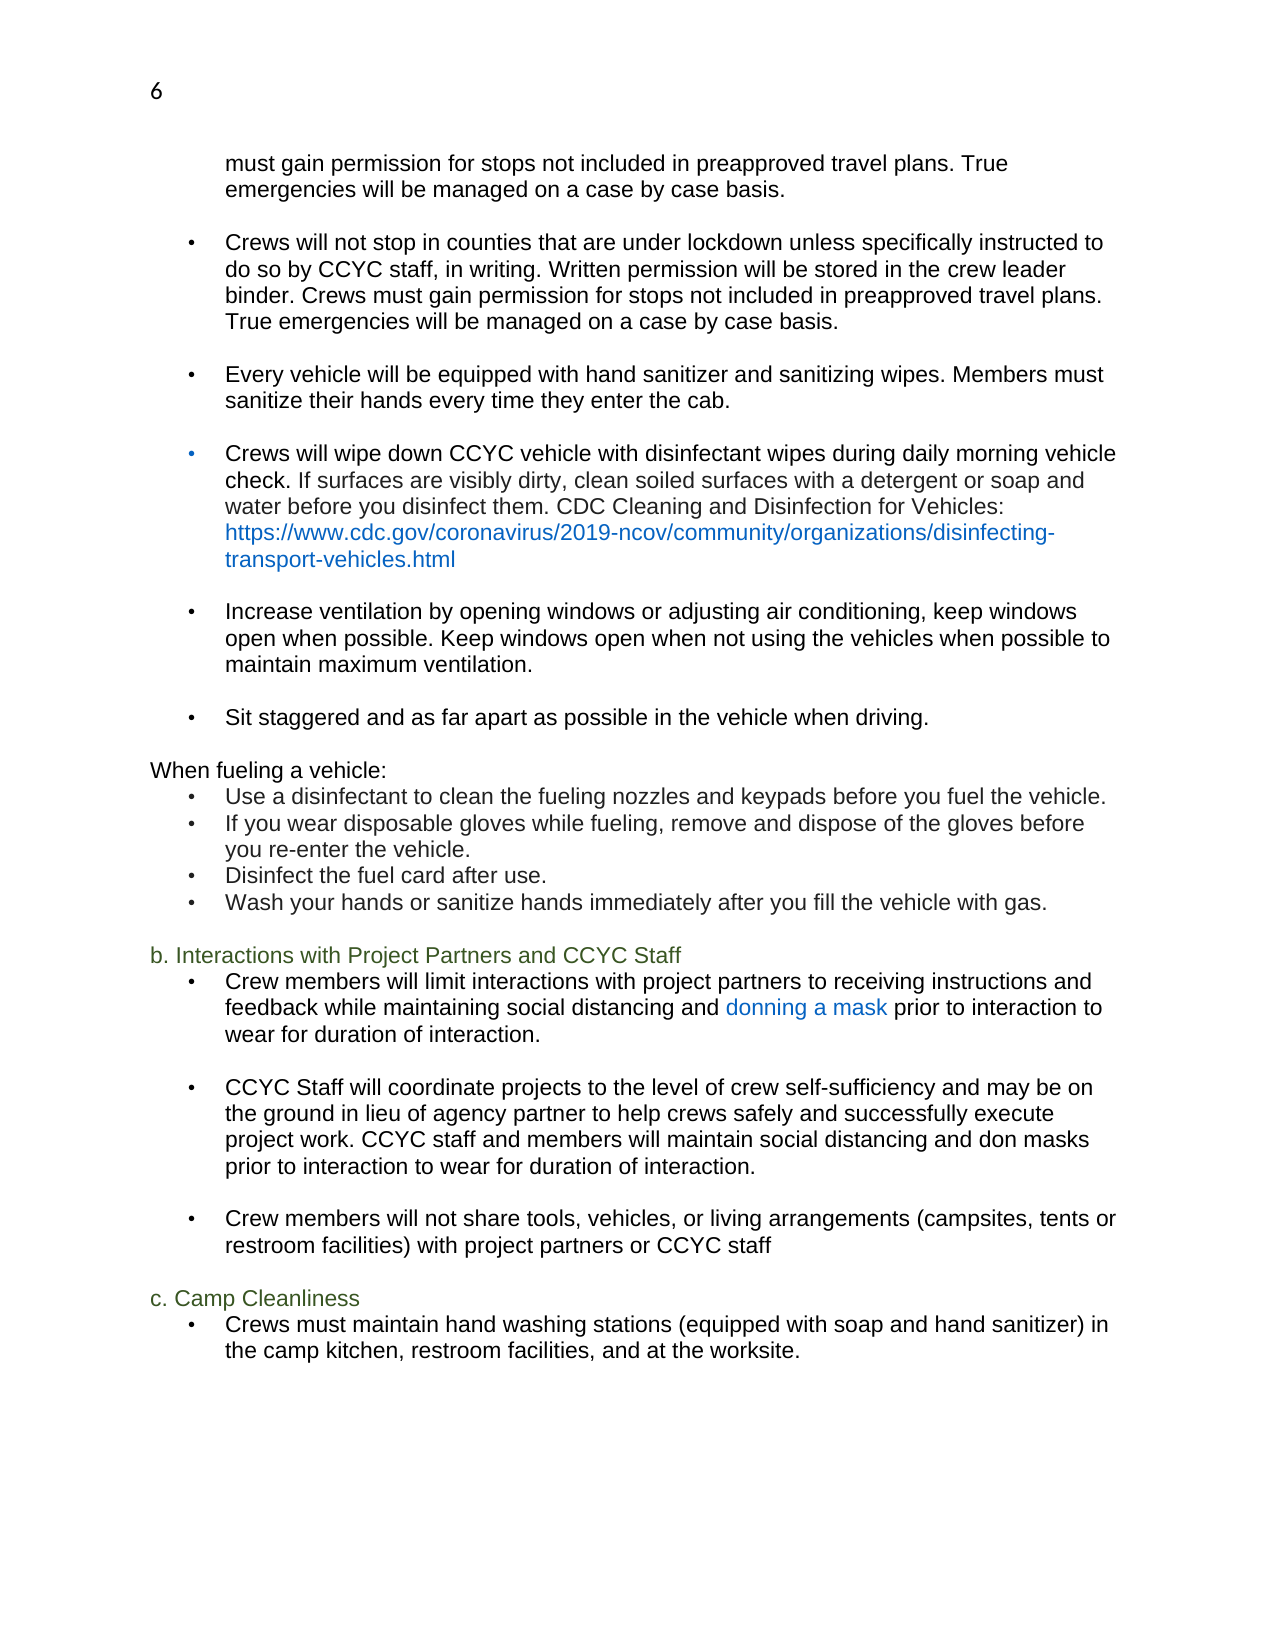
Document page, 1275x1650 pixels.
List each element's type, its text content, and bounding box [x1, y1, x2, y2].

list Use a disinfectant to clean the fueling nozzles and keypads before you fuel the vehicle. [187, 783, 1125, 809]
list Crews will wipe down CCYC vehicle with disinfectant wipes during daily morning vehicle check. If surfaces are visibly dirty, clean soiled surfaces with a detergent or soap and water before you disinfect them. CDC Cleaning and Disinfection for Vehicles: https://www.cdc.gov/coronavirus/2019-ncov/community/organizations/disinfecting-transport-vehicles.html [187, 440, 1125, 572]
list Sit staggered and as far apart as possible in the vehicle when driving. [187, 704, 1125, 730]
list Crew members will limit interactions with project partners to receiving instructions and feedback while maintaining social distancing and donning a mask prior to interaction to wear for duration of interaction. [187, 968, 1125, 1047]
list Crew members will not share tools, vehicles, or living arrangements (campsites, tents or restroom facilities) with project partners or CCYC staff [187, 1205, 1125, 1258]
list Crews must maintain hand washing stations (equipped with soap and hand sanitizer) in the camp kitchen, restroom facilities, and at the worksite. [187, 1311, 1125, 1364]
list Wash your hands or sanitize hands immediately after you fill the vehicle with gas. [187, 889, 1125, 915]
list CCYC Staff will coordinate projects to the level of crew self-sufficiency and may be on the ground in lieu of agency partner to help crews safely and successfully execute project work. CCYC staff and members will maintain social distancing and don masks prior to interaction to wear for duration of interaction. [187, 1073, 1125, 1179]
text b. Interactions with Project Partners and CCYC Staff [150, 942, 1125, 968]
list Disinfect the fuel card after use. [187, 862, 1125, 889]
list If you wear disposable gloves while fueling, remove and dispose of the gloves before you re-enter the vehicle. [187, 809, 1125, 862]
list Every vehicle will be equipped with hand sanitizer and sanitizing wipes. Members must sanitize their hands every time they enter the cab. [187, 361, 1125, 414]
text When fueling a vehicle: [150, 757, 1125, 783]
list Crews will not stop in counties that are under lockdown unless specifically instructed to do so by CCYC staff, in writing. Written permission will be stored in the crew leader binder. Crews must gain permission for stops not included in preapproved travel plans. True emergencies will be managed on a case by case basis. [187, 229, 1125, 334]
list Increase ventilation by opening windows or adjusting air conditioning, keep windows open when possible. Keep windows open when not using the vehicles when possible to maintain maximum ventilation. [187, 598, 1125, 677]
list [187, 150, 1125, 203]
text c. Camp Cleanliness [150, 1284, 1125, 1311]
